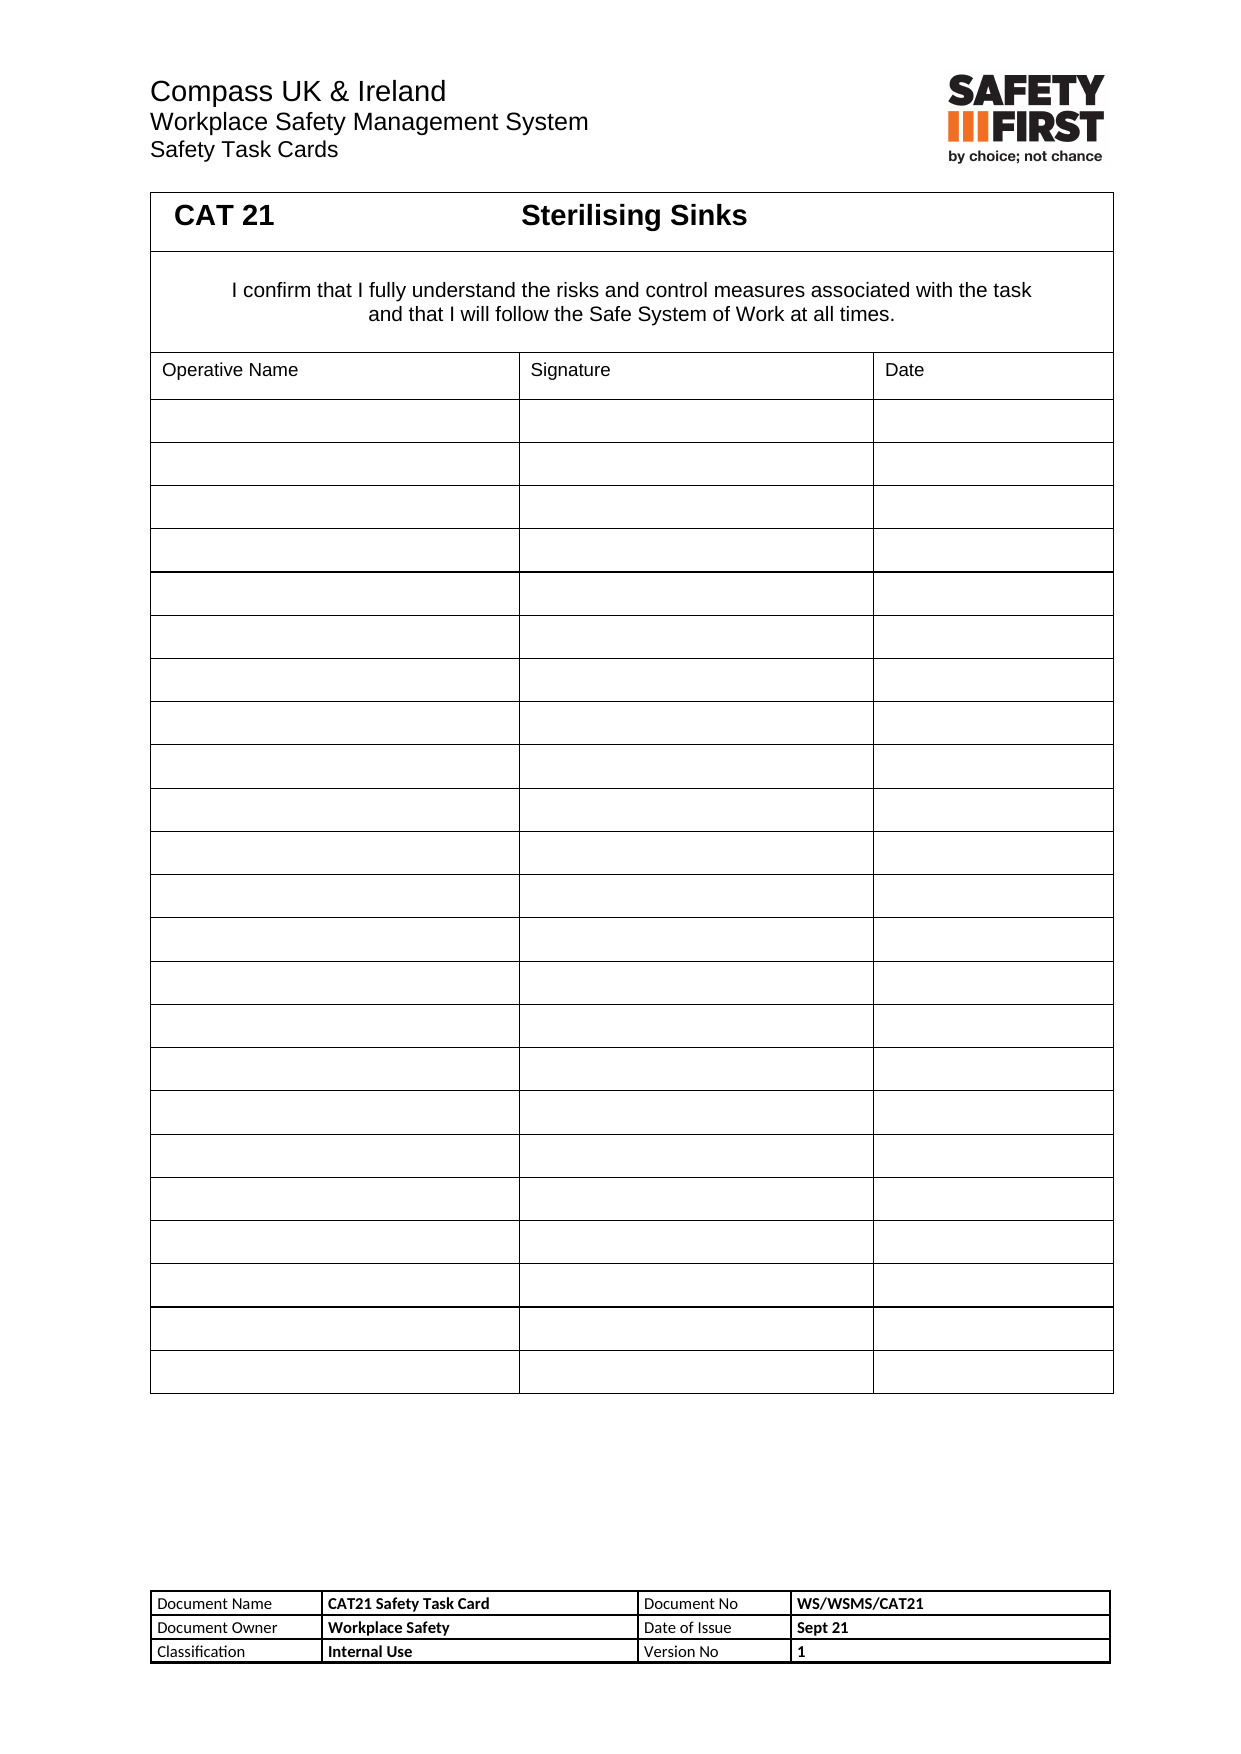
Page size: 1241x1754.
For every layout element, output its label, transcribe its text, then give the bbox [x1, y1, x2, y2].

table_cell [520, 486, 873, 528]
table_cell [874, 745, 1113, 788]
table_cell [151, 486, 519, 528]
table_cell Date [874, 353, 1113, 398]
table_cell [151, 1005, 519, 1047]
table_cell [874, 832, 1113, 874]
picture [943, 69, 1111, 167]
table_cell [874, 1005, 1113, 1047]
table_cell [874, 1048, 1113, 1090]
table_cell [151, 1178, 519, 1220]
table_cell [874, 702, 1113, 744]
table_cell [151, 616, 519, 658]
table_cell [874, 1178, 1113, 1220]
table_cell [151, 1351, 519, 1393]
table_cell [520, 1048, 873, 1090]
table_cell [151, 745, 519, 788]
table_cell [874, 659, 1113, 701]
table_cell [151, 702, 519, 744]
table_cell [151, 1264, 519, 1306]
table_cell [520, 789, 873, 831]
table_cell [520, 875, 873, 917]
table_cell [520, 1221, 873, 1263]
table_cell [874, 486, 1113, 528]
table_cell [874, 1135, 1113, 1177]
table_cell [520, 1178, 873, 1220]
table_cell [520, 1308, 873, 1349]
table_cell [520, 962, 873, 1004]
table_cell [151, 443, 519, 485]
table_cell [151, 1135, 519, 1177]
table_cell [520, 1351, 873, 1393]
table_cell [874, 918, 1113, 961]
table_cell [151, 789, 519, 831]
table_cell [874, 1308, 1113, 1349]
table_cell [874, 443, 1113, 485]
table_cell [151, 875, 519, 917]
table_cell [151, 1308, 519, 1349]
table_cell [520, 659, 873, 701]
table_cell [874, 875, 1113, 917]
table_cell [874, 1351, 1113, 1393]
table_cell [520, 616, 873, 658]
table_cell [874, 1221, 1113, 1263]
table_cell [151, 529, 519, 571]
table_cell [874, 616, 1113, 658]
table_cell [520, 400, 873, 442]
table_cell [874, 789, 1113, 831]
table_cell [520, 702, 873, 744]
table_cell Sterilising Sinks [298, 193, 1113, 251]
table_cell [874, 1264, 1113, 1306]
table_cell [520, 1264, 873, 1306]
table_cell [520, 1005, 873, 1047]
table_cell I confirm that I fully understand the risks and control measures associated with the task and that I will follow the Safe System of Work at all times. [151, 252, 1113, 352]
table_cell [151, 1048, 519, 1090]
table_cell Operative Name [151, 353, 519, 398]
table_cell [874, 962, 1113, 1004]
table_cell [874, 400, 1113, 442]
table_cell [520, 918, 873, 961]
table_cell [151, 400, 519, 442]
table_cell [151, 1221, 519, 1263]
table_cell CAT 21 [151, 193, 298, 251]
table_cell [520, 573, 873, 615]
table_cell [520, 1091, 873, 1133]
table_cell [874, 529, 1113, 571]
table_cell [520, 443, 873, 485]
table_cell [151, 832, 519, 874]
table_cell [151, 962, 519, 1004]
table_cell [151, 659, 519, 701]
table_cell [520, 529, 873, 571]
table_cell [874, 1091, 1113, 1133]
table_cell [151, 573, 519, 615]
table_cell Signature [520, 353, 873, 398]
table_cell [520, 832, 873, 874]
table_cell [520, 745, 873, 788]
table_cell [151, 1091, 519, 1133]
table_cell [520, 1135, 873, 1177]
table_cell [874, 573, 1113, 615]
table_cell [151, 918, 519, 961]
